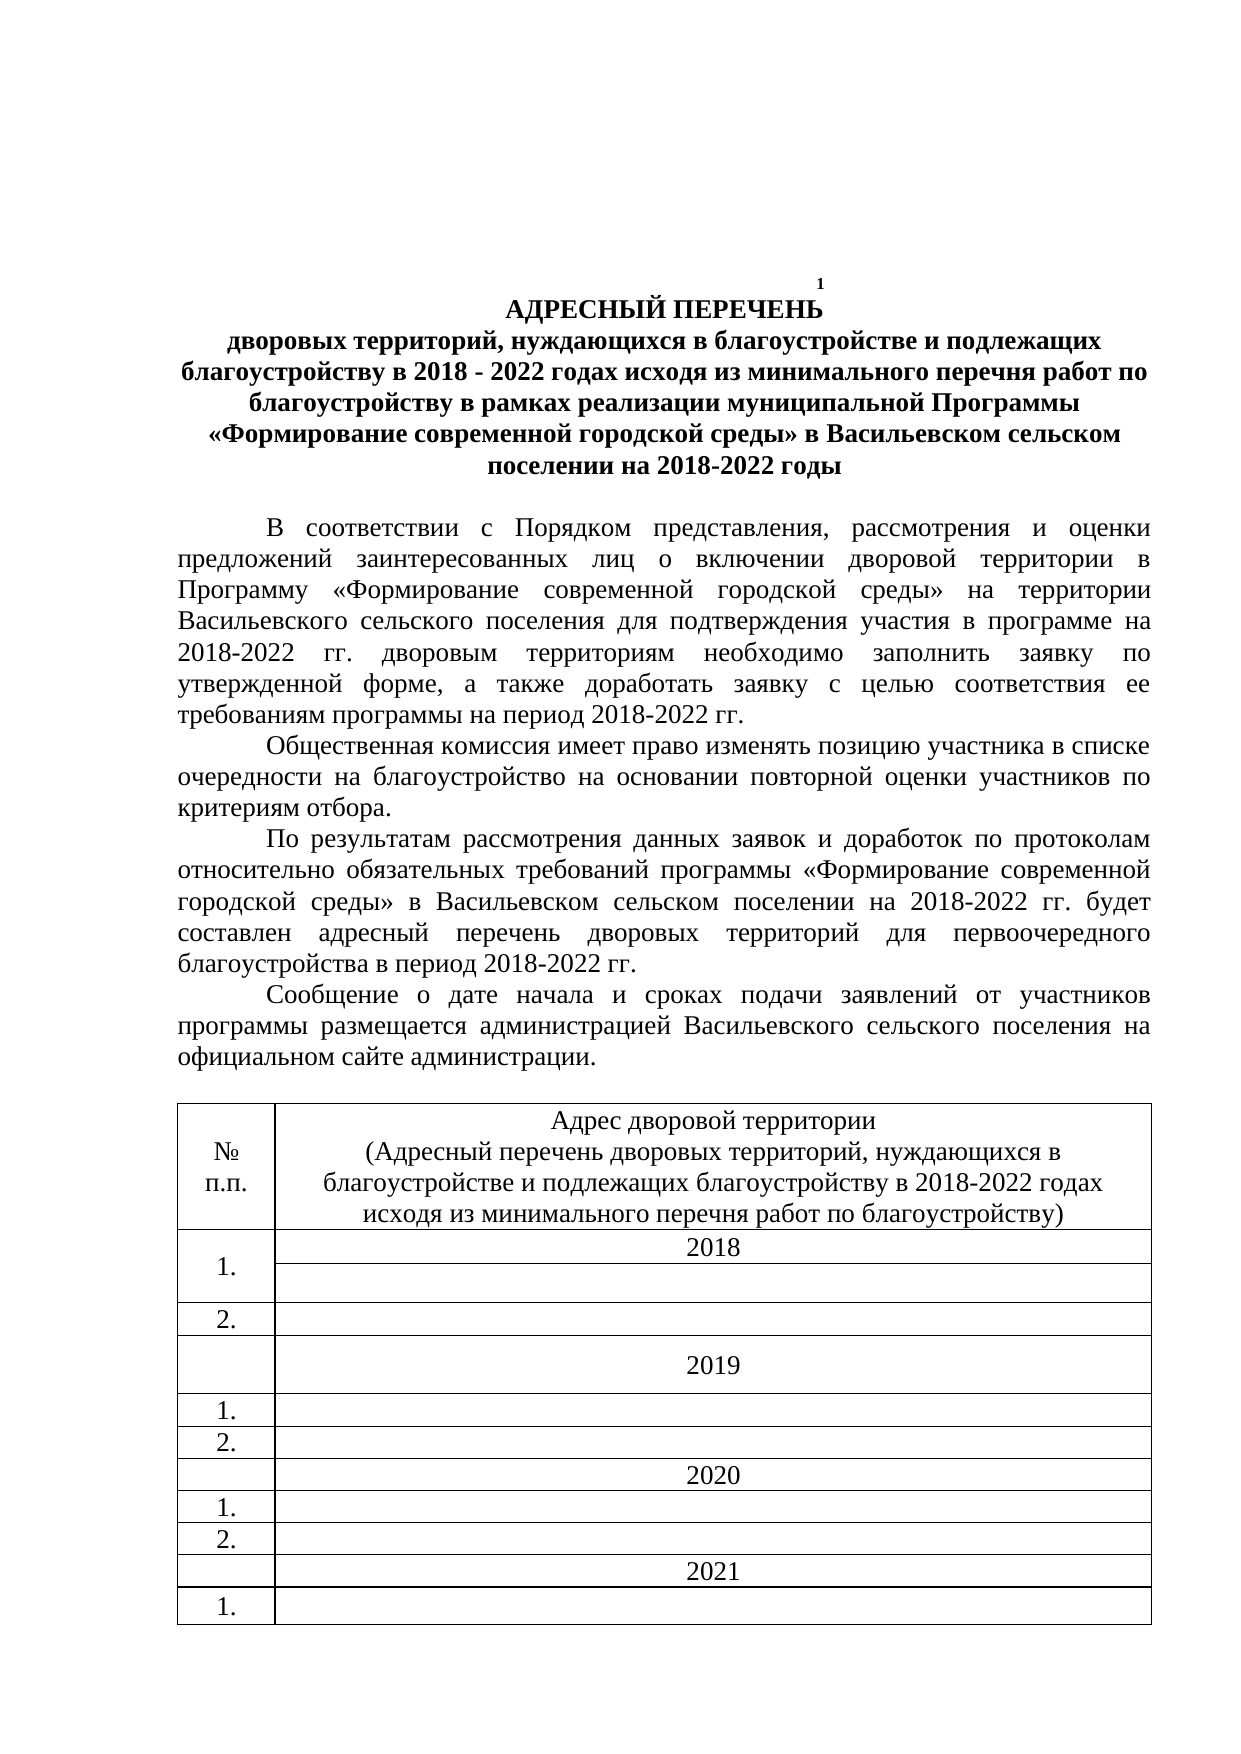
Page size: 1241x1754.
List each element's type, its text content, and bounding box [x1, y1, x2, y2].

table_cell 2. [178, 1303, 274, 1334]
table_cell [178, 1555, 274, 1586]
table_cell [276, 1427, 1151, 1458]
table_cell [178, 1459, 274, 1490]
text дворовых территорий, нуждающихся в благоустройстве и подлежащих благоустройству в 2018 - 2022 годах исходя из минимального перечня работ по благоустройству в рамках реализации муниципальной Программы «Формирование современной городской среды» в Васильевском сельском поселении на 2018-2022 годы [177, 324, 1152, 480]
table_cell 2019 [276, 1336, 1151, 1393]
table_cell [276, 1491, 1151, 1522]
text В соответствии с Порядком представления, рассмотрения и оценки предложений заинтересованных лиц о включении дворовой территории в Программу «Формирование современной городской среды» на территории Васильевского сельского поселения для подтверждения участия в программе на 2018-2022 гг. дворовым территориям необходимо заполнить заявку по утвержденной форме, а также доработать заявку с целью соответствия ее требованиям программы на период 2018-2022 гг. [177, 511, 1152, 729]
text Сообщение о дате начала и сроках подачи заявлений от участников программы размещается администрацией Васильевского сельского поселения на официальном сайте администрации. [177, 978, 1152, 1072]
table_cell 1. [178, 1491, 274, 1522]
text 1 [177, 274, 1152, 293]
table_header Адрес дворовой территории (Адресный перечень дворовых территорий, нуждающихся в благоустройстве и подлежащих благоустройству в 2018-2022 годах исходя из минимального перечня работ по благоустройству) [276, 1104, 1151, 1228]
table_cell 2018 [276, 1230, 1151, 1263]
table_cell [276, 1264, 1151, 1302]
text По результатам рассмотрения данных заявок и доработок по протоколам относительно обязательных требований программы «Формирование современной городской среды» в Васильевском сельском поселении на 2018-2022 гг. будет составлен адресный перечень дворовых территорий для первоочередного благоустройства в период 2018-2022 гг. [177, 822, 1152, 978]
text АДРЕСНЫЙ ПЕРЕЧЕНЬ [177, 293, 1152, 324]
table_cell 1. [178, 1588, 274, 1624]
text Общественная комиссия имеет право изменять позицию участника в списке очередности на благоустройство на основании повторной оценки участников по критериям отбора. [177, 729, 1152, 822]
table_cell 2020 [276, 1459, 1151, 1490]
table_cell 2. [178, 1523, 274, 1554]
table_cell 1. [178, 1230, 274, 1302]
table_cell [276, 1394, 1151, 1426]
table_cell 2021 [276, 1555, 1151, 1586]
table_cell 2. [178, 1427, 274, 1458]
table_cell [276, 1588, 1151, 1624]
table_cell [276, 1523, 1151, 1554]
table_cell 1. [178, 1394, 274, 1426]
table_cell [178, 1336, 274, 1393]
table_cell [276, 1303, 1151, 1334]
table_header № п.п. [178, 1104, 274, 1228]
